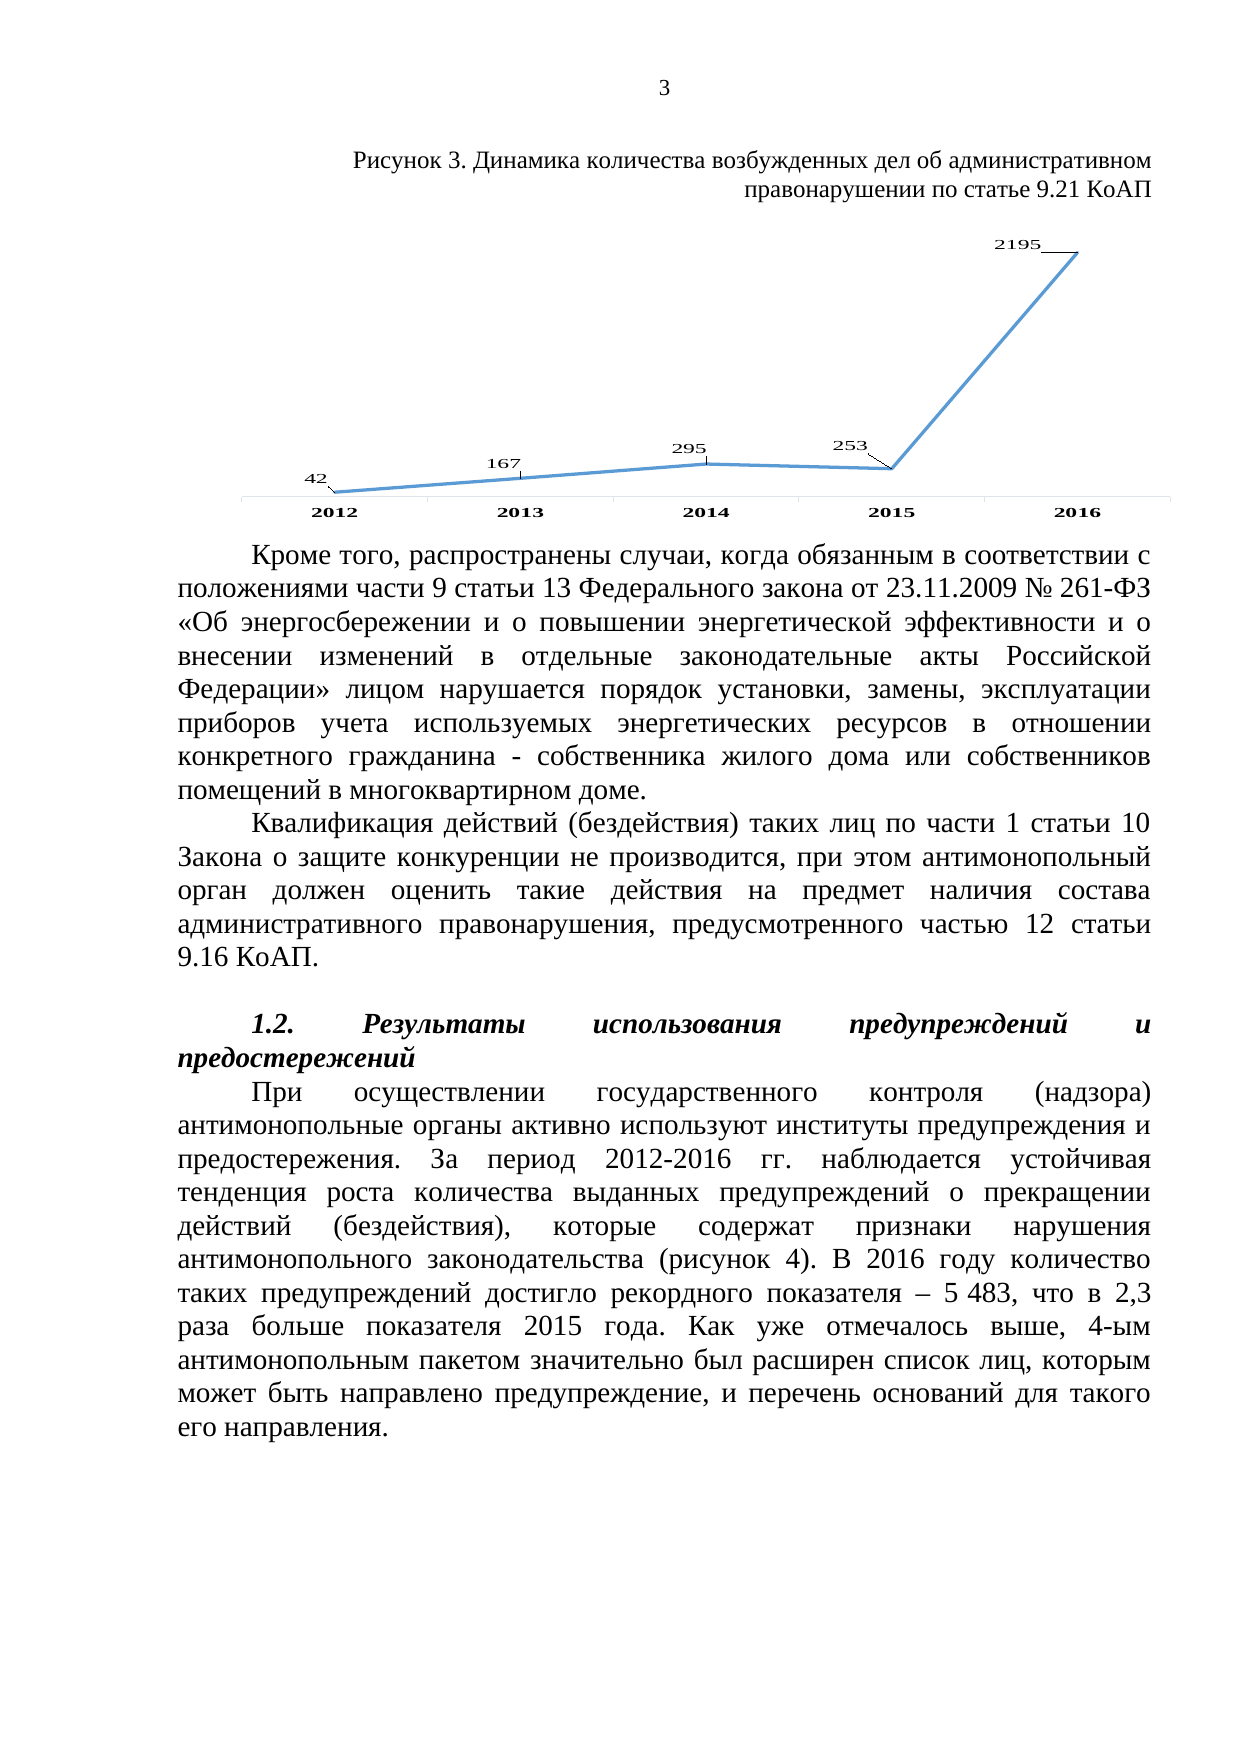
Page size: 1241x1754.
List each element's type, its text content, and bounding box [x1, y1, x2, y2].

text При осуществлении государственного контроля (надзора) антимонопольные органы активно используют институты предупреждения и предостережения. За период 2012-2016 гг. наблюдается устойчивая тенденция роста количества выданных предупреждений о прекращении действий (бездействия), которые содержат признаки нарушения антимонопольного законодательства (рисунок 4). В 2016 году количество таких предупреждений достигло рекордного показателя – 5 483, что в 2,3 раза больше показателя 2015 года. Как уже отмечалось выше, 4-ым антимонопольным пакетом значительно был расширен список лиц, которым может быть направлено предупреждение, и перечень оснований для такого его направления. [177, 1074, 1152, 1443]
text Кроме того, распространены случаи, когда обязанным в соответствии с положениями части 9 статьи 13 Федерального закона от 23.11.2009 № 261-ФЗ «Об энергосбережении и о повышении энергетической эффективности и о внесении изменений в отдельные законодательные акты Российской Федерации» лицом нарушается порядок установки, замены, эксплуатации приборов учета используемых энергетических ресурсов в отношении конкретного гражданина - собственника жилого дома или собственников помещений в многоквартирном доме. [177, 537, 1152, 805]
text 1.2. Результаты использования предупреждений и предостережений [177, 1007, 1152, 1074]
text Рисунок 3. Динамика количества возбужденных дел об административном правонарушении по статье 9.21 КоАП [177, 145, 1152, 202]
text Квалификация действий (бездействия) таких лиц по части 1 статьи 10 Закона о защите конкуренции не производится, при этом антимонопольный орган должен оценить такие действия на предмет наличия состава административного правонарушения, предусмотренного частью 12 статьи 9.16 КоАП. [177, 805, 1152, 973]
